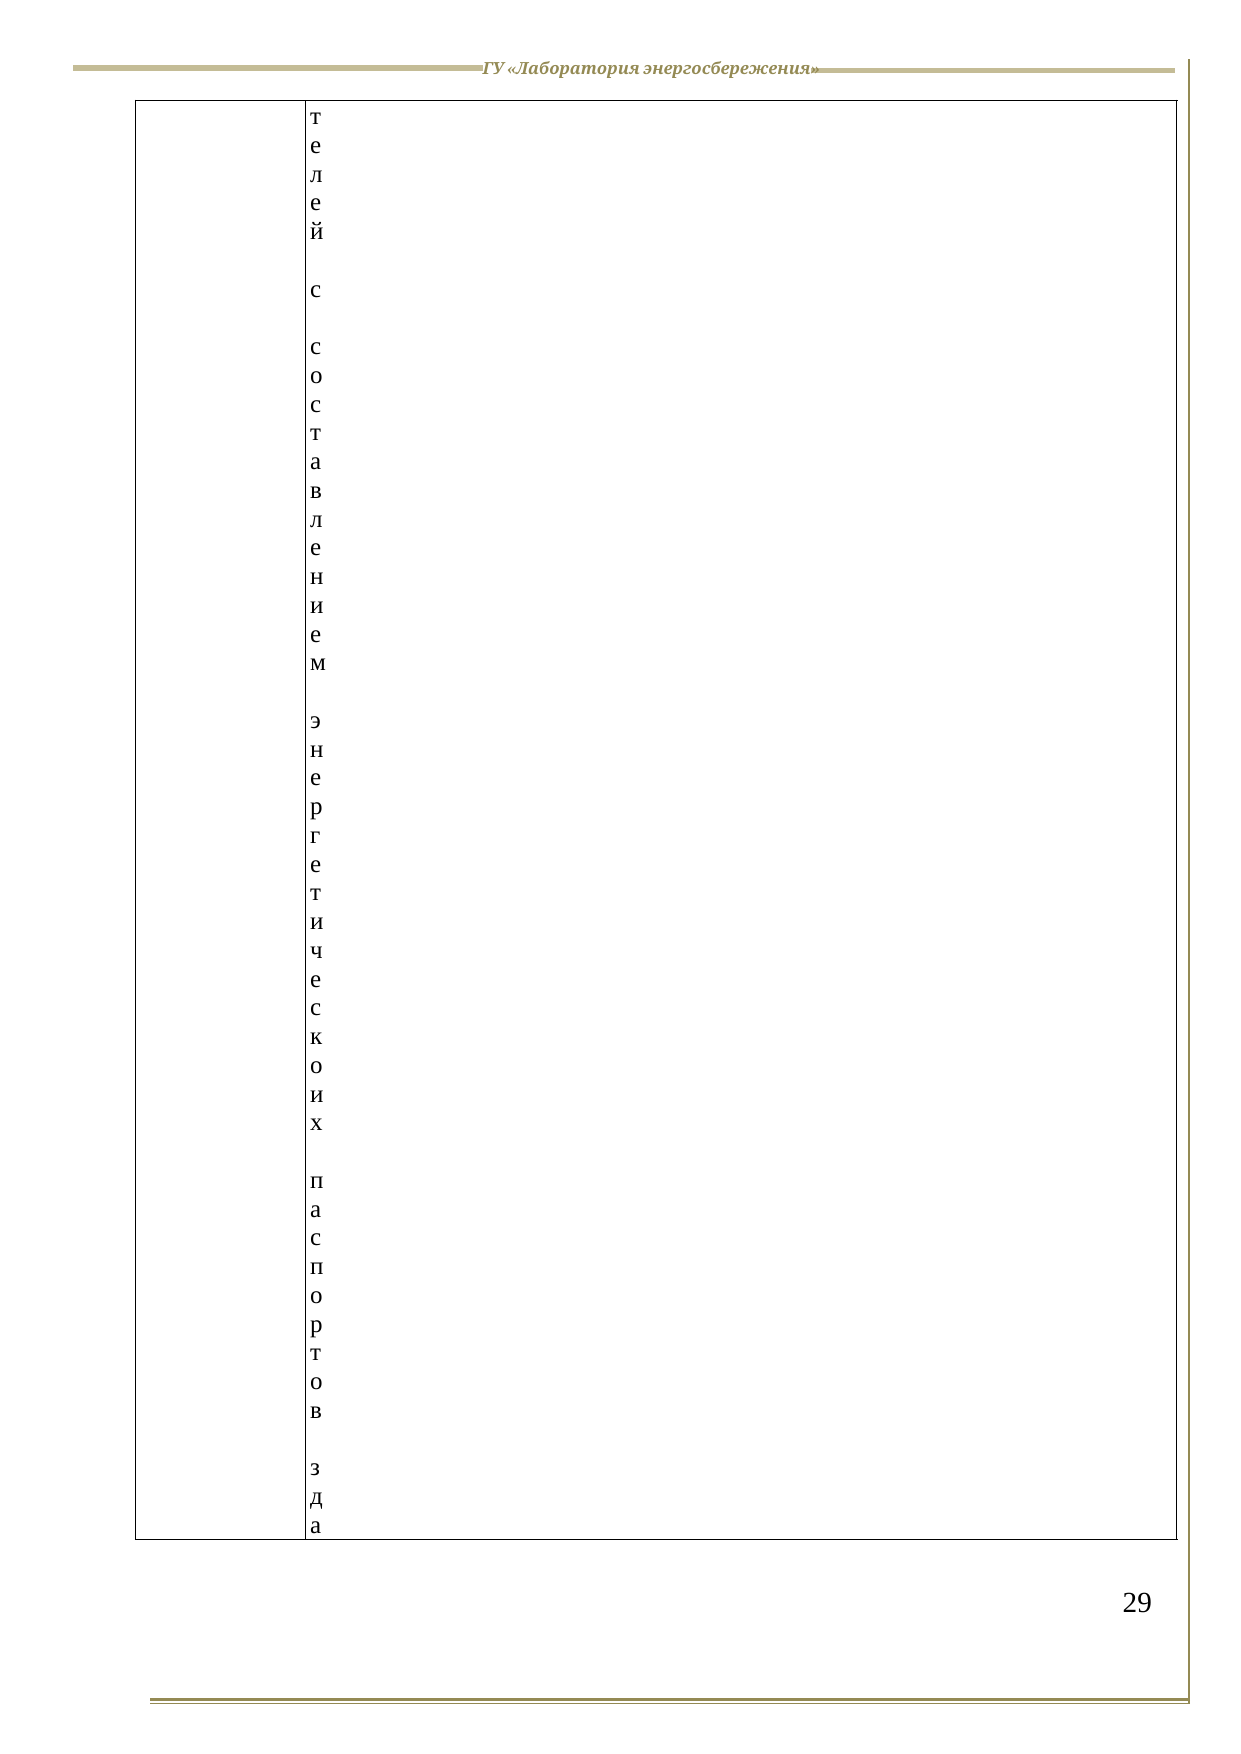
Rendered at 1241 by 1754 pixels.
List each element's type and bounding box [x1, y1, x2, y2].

table_cell [306, 101, 1176, 1539]
table_cell [136, 101, 305, 1539]
